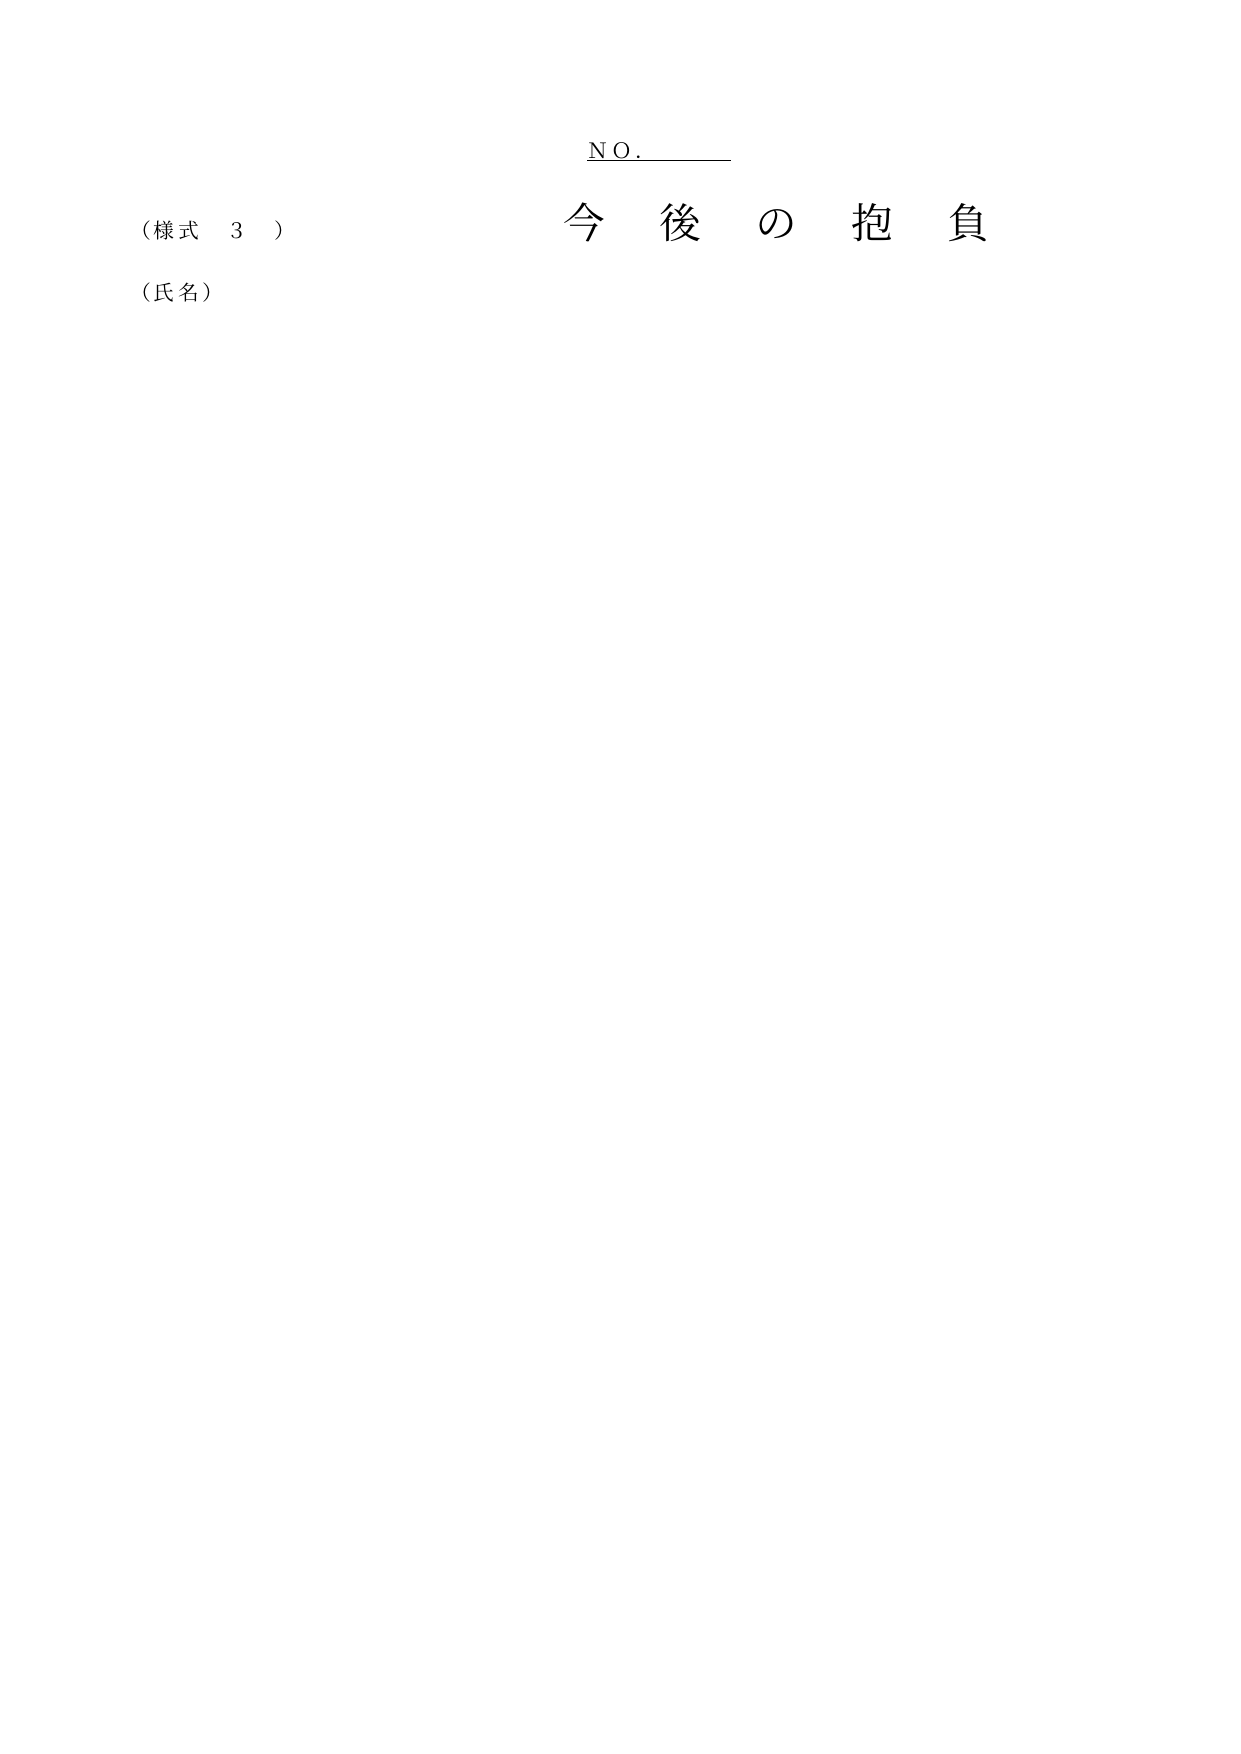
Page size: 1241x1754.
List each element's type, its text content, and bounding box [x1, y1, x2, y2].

text （様式 ３ ） 今 後 の 抱 負 （氏名） [130, 178, 1116, 320]
text ＮＯ． [130, 121, 1116, 178]
